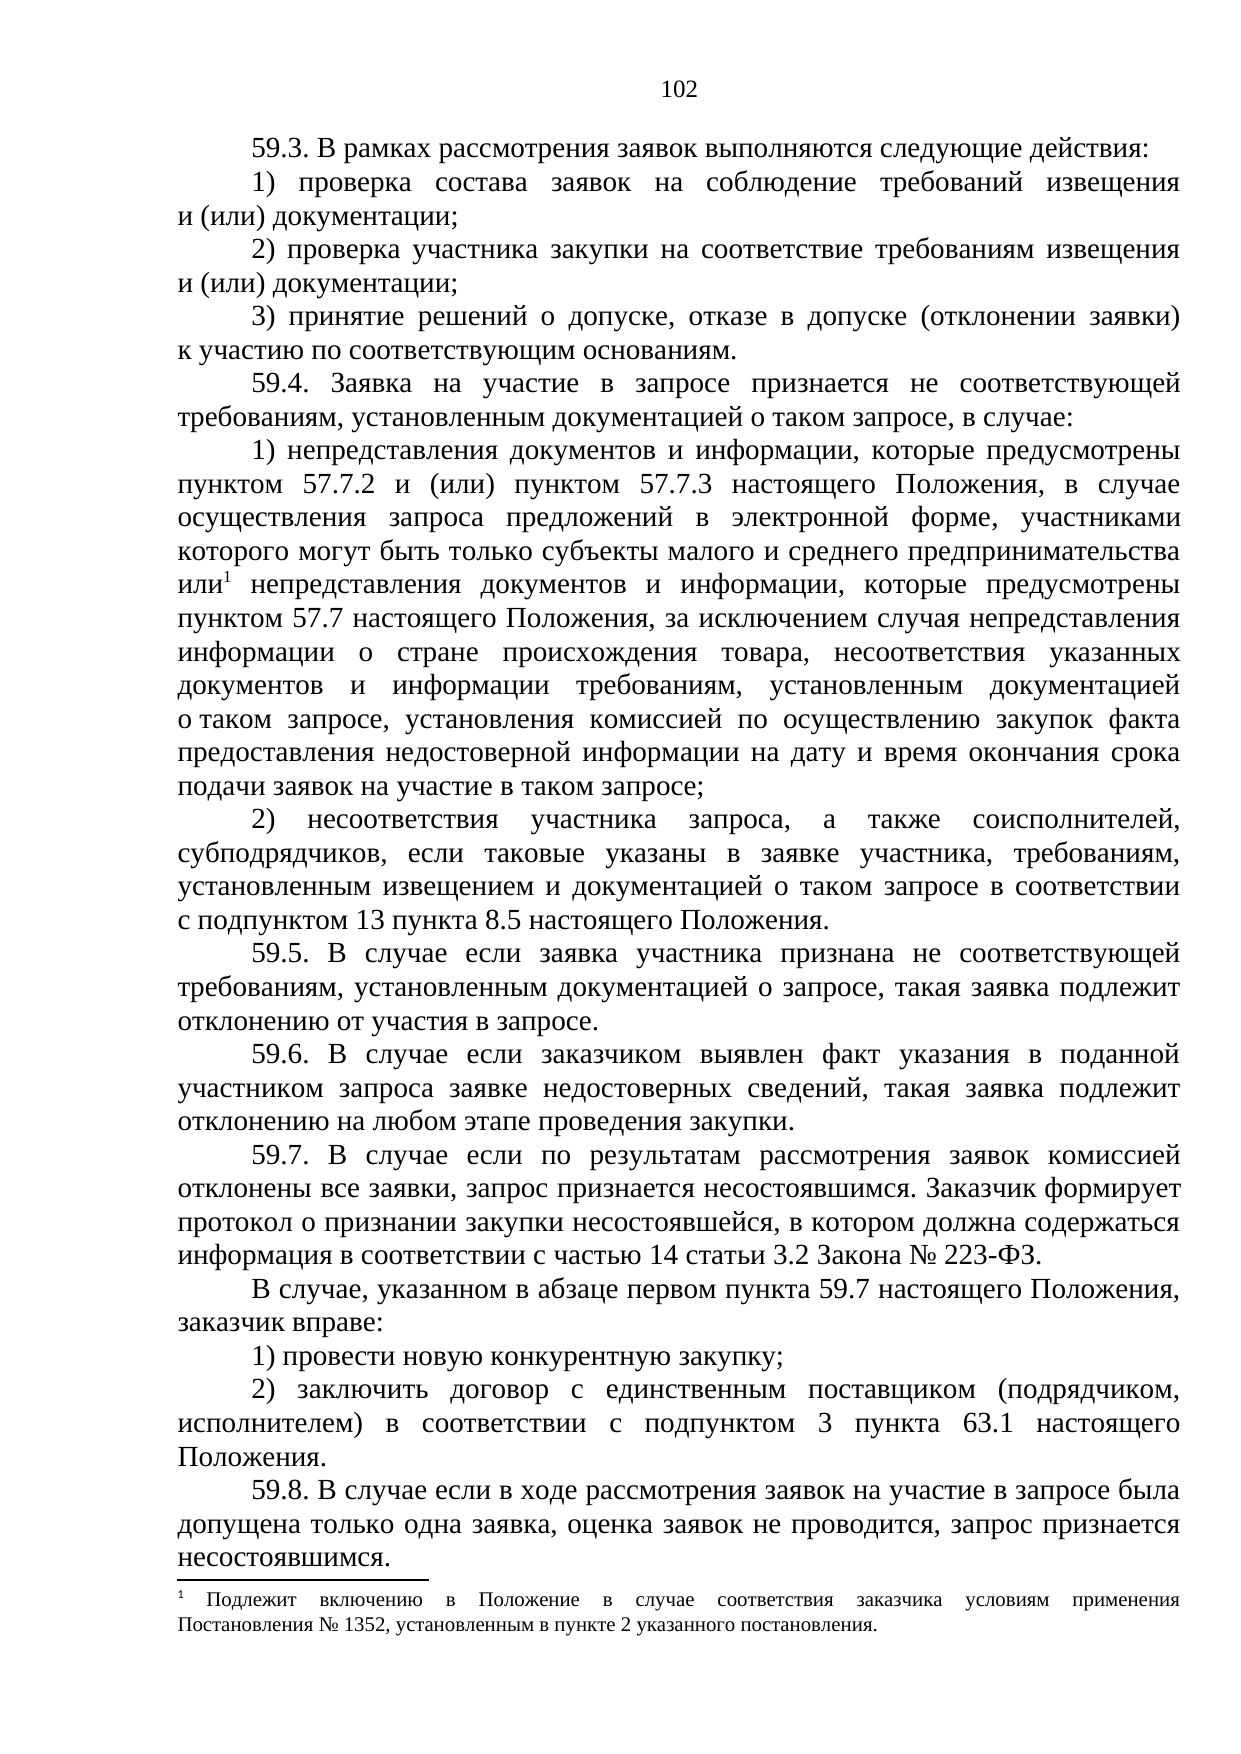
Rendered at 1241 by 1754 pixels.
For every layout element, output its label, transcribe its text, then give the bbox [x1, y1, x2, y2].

text 1) провести новую конкурентную закупку; [177, 1338, 1181, 1372]
text 1) проверка состава заявок на соблюдение требований извещения и (или) документации; [177, 164, 1181, 231]
text 2) проверка участника закупки на соответствие требованиям извещения и (или) документации; [177, 231, 1181, 298]
text 59.5. В случае если заявка участника признана не соответствующей требованиям, установленным документацией о запросе, такая заявка подлежит отклонению от участия в запросе. [177, 936, 1181, 1036]
text 2) заключить договор с единственным поставщиком (подрядчиком, исполнителем) в соответствии с подпунктом 3 пункта 63.1 настоящего Положения. [177, 1372, 1181, 1472]
text 59.4. Заявка на участие в запросе признается не соответствующей требованиям, установленным документацией о таком запросе, в случае: [177, 365, 1181, 432]
text 59.6. В случае если заказчиком выявлен факт указания в поданной участником запроса заявке недостоверных сведений, такая заявка подлежит отклонению на любом этапе проведения закупки. [177, 1036, 1181, 1137]
text 59.3. В рамках рассмотрения заявок выполняются следующие действия: [177, 131, 1181, 164]
text 1) непредставления документов и информации, которые предусмотрены пунктом 57.7.2 и (или) пунктом 57.7.3 настоящего Положения, в случае осуществления запроса предложений в электронной форме, участниками которого могут быть только субъекты малого и среднего предпринимательства или непредставления документов и информации, которые предусмотрены пунктом 57.7 настоящего Положения, за исключением случая непредставления информации о стране происхождения товара, несоответствия указанных документов и информации требованиям, установленным документацией о таком запросе, установления комиссией по осуществлению закупок факта предоставления недостоверной информации на дату и время окончания срока подачи заявок на участие в таком запросе; [177, 432, 1181, 801]
text 59.8. В случае если в ходе рассмотрения заявок на участие в запросе была допущена только одна заявка, оценка заявок не проводится, запрос признается несостоявшимся. [177, 1472, 1181, 1573]
text 59.7. В случае если по результатам рассмотрения заявок комиссией отклонены все заявки, запрос признается несостоявшимся. Заказчик формирует протокол о признании закупки несостоявшейся, в котором должна содержаться информация в соответствии с частью 14 статьи 3.2 Закона № 223-ФЗ. [177, 1137, 1181, 1271]
text 2) несоответствия участника запроса, а также соисполнителей, субподрядчиков, если таковые указаны в заявке участника, требованиям, установленным извещением и документацией о таком запросе в соответствии с подпунктом 13 пункта 8.5 настоящего Положения. [177, 801, 1181, 936]
text 3) принятие решений о допуске, отказе в допуске (отклонении заявки) к участию по соответствующим основаниям. [177, 298, 1181, 365]
text В случае, указанном в абзаце первом пункта 59.7 настоящего Положения, заказчик вправе: [177, 1271, 1181, 1338]
